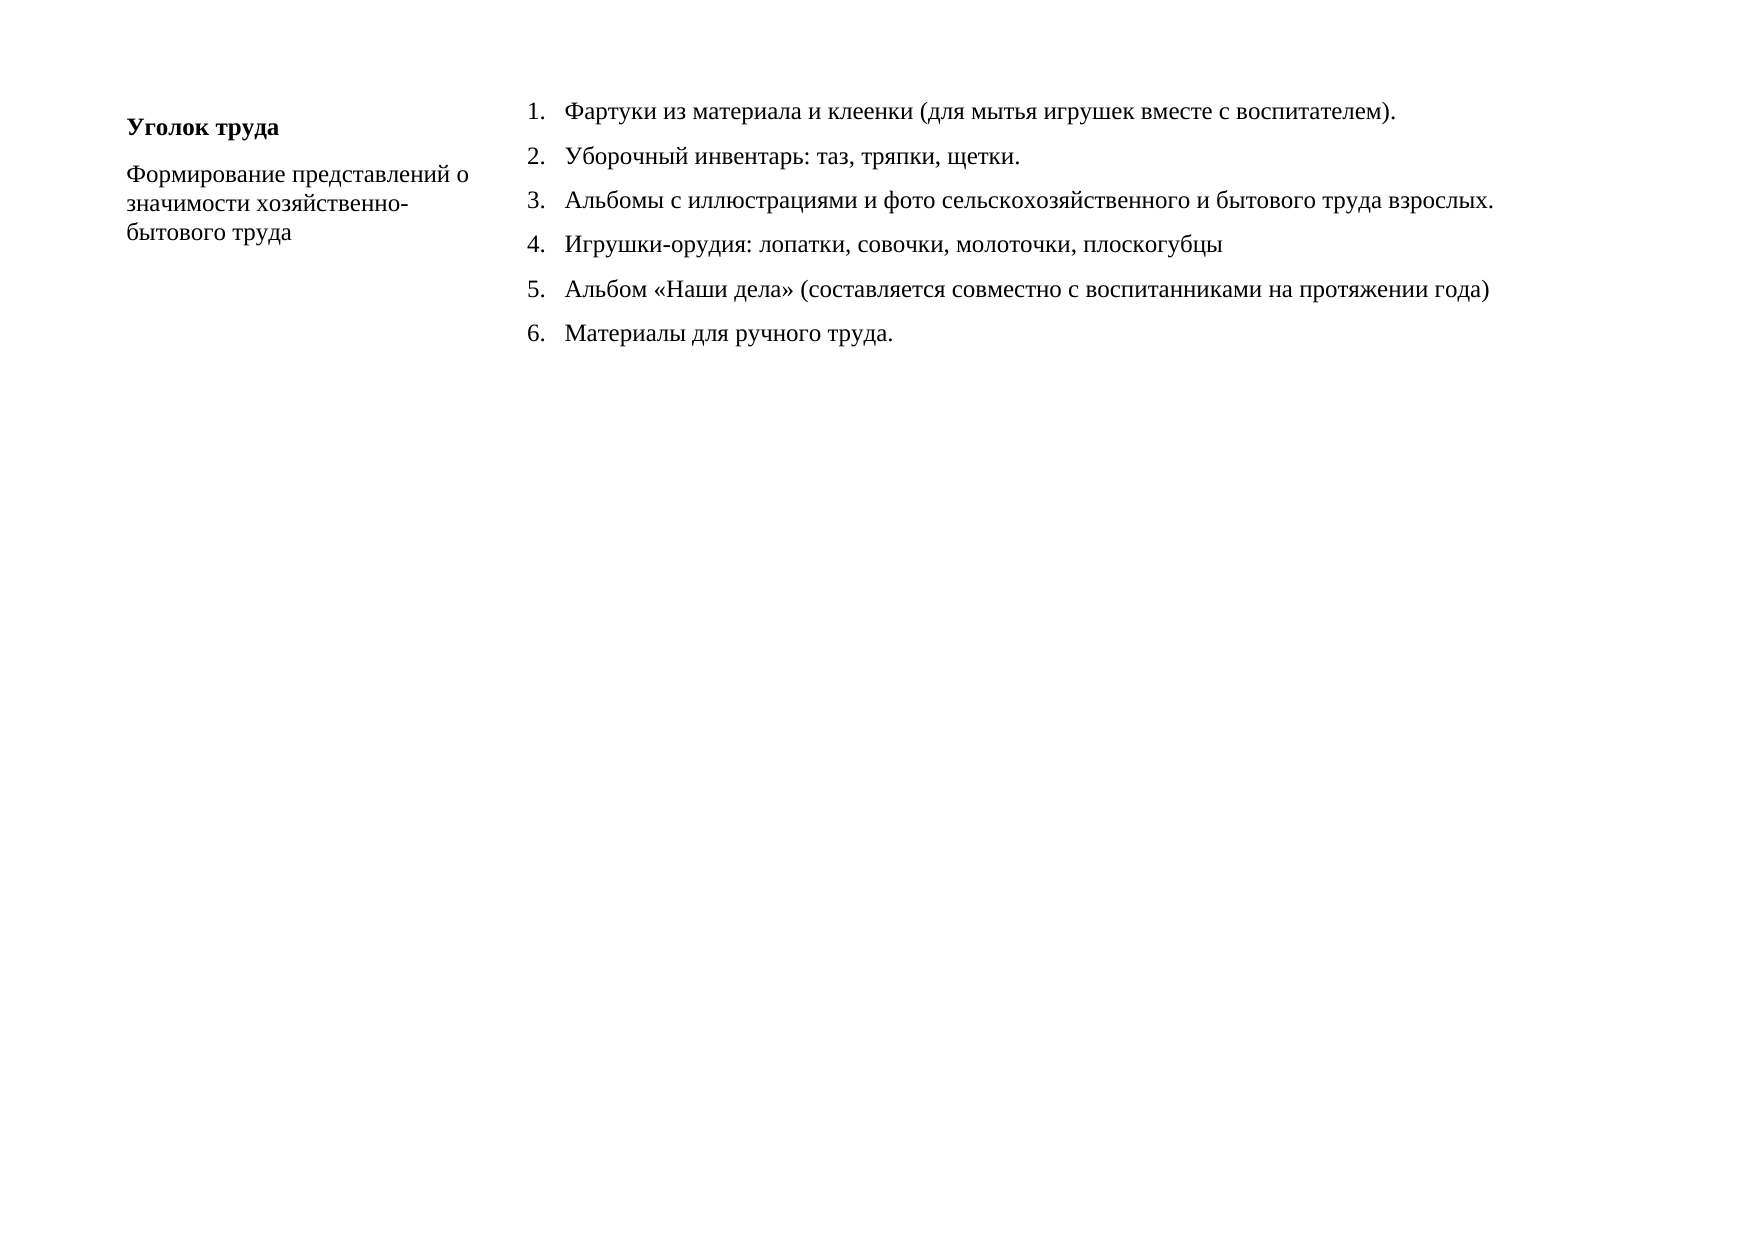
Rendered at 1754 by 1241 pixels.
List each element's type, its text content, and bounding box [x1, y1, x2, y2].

table_cell Уголок труда Формирование представлений о значимости хозяйственно-бытового труда [118, 89, 509, 370]
table_cell Фартуки из материала и клеенки (для мытья игрушек вместе с воспитателем). Уборочный инвентарь: таз, тряпки, щетки. Альбомы с иллюстрациями и фото сельскохозяйственного и бытового труда взрослых. Игрушки-орудия: лопатки, совочки, молоточки, плоскогубцы Альбом «Наши дела» (составляется совместно с воспитанниками на протяжении года) Материалы для ручного труда. [510, 89, 1643, 370]
